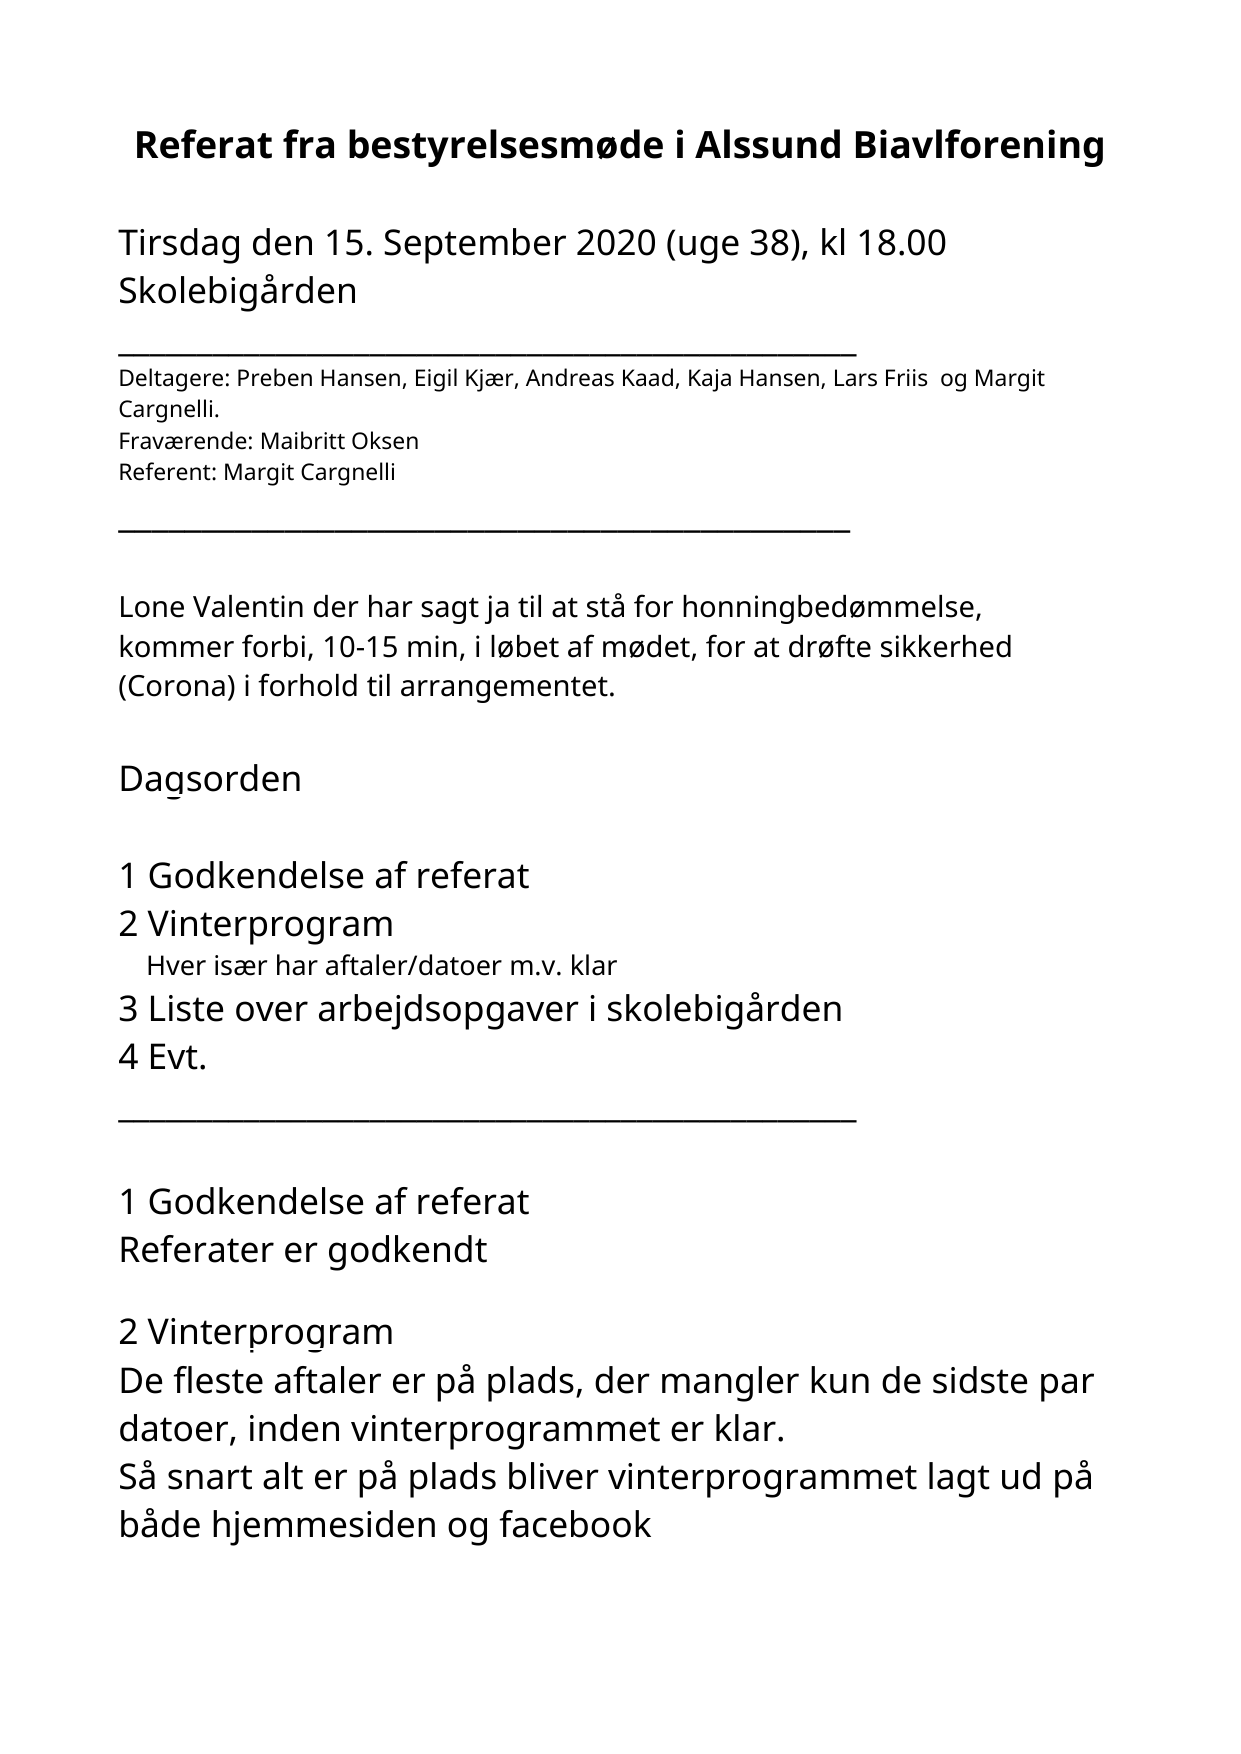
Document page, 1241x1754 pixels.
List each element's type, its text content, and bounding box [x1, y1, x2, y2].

text 4 Evt. [118, 1032, 1122, 1080]
text Lone Valentin der har sagt ja til at stå for honningbedømmelse, [118, 586, 1122, 626]
text _______________________________________________ [118, 1080, 1122, 1128]
text Så snart alt er på plads bliver vinterprogrammet lagt ud på både hjemmesiden og facebook [118, 1452, 1122, 1548]
text 3 Liste over arbejdsopgaver i skolebigården [118, 983, 1122, 1032]
text 1 Godkendelse af referat [118, 1176, 1122, 1224]
text Hver især har aftaler/datoer m.v. klar [118, 947, 1122, 983]
text _______________________________________________ [118, 314, 1122, 362]
text Deltagere: Preben Hansen, Eigil Kjær, Andreas Kaad, Kaja Hansen, Lars Friis og Margit Cargnelli. [118, 362, 1122, 424]
text Referent: Margit Cargnelli [118, 456, 1122, 487]
text 1 Godkendelse af referat [118, 850, 1122, 898]
text ____________________________________________ [118, 487, 1122, 538]
text Skolebigården [118, 266, 1122, 314]
text Fraværende: Maibritt Oksen [118, 424, 1122, 456]
text Referater er godkendt [118, 1224, 1122, 1273]
text Referat fra bestyrelsesmøde i Alssund Biavlforening [118, 118, 1122, 169]
text De fleste aftaler er på plads, der mangler kun de sidste par datoer, inden vinterprogrammet er klar. [118, 1355, 1122, 1452]
text 2 Vinterprogram [118, 898, 1122, 947]
text Dagsorden [118, 754, 1122, 802]
text Tirsdag den 15. September 2020 (uge 38), kl 18.00 [118, 217, 1122, 266]
text kommer forbi, 10-15 min, i løbet af mødet, for at drøfte sikkerhed (Corona) i forhold til arrangementet. [118, 626, 1122, 705]
text 2 Vinterprogram [118, 1307, 1122, 1355]
